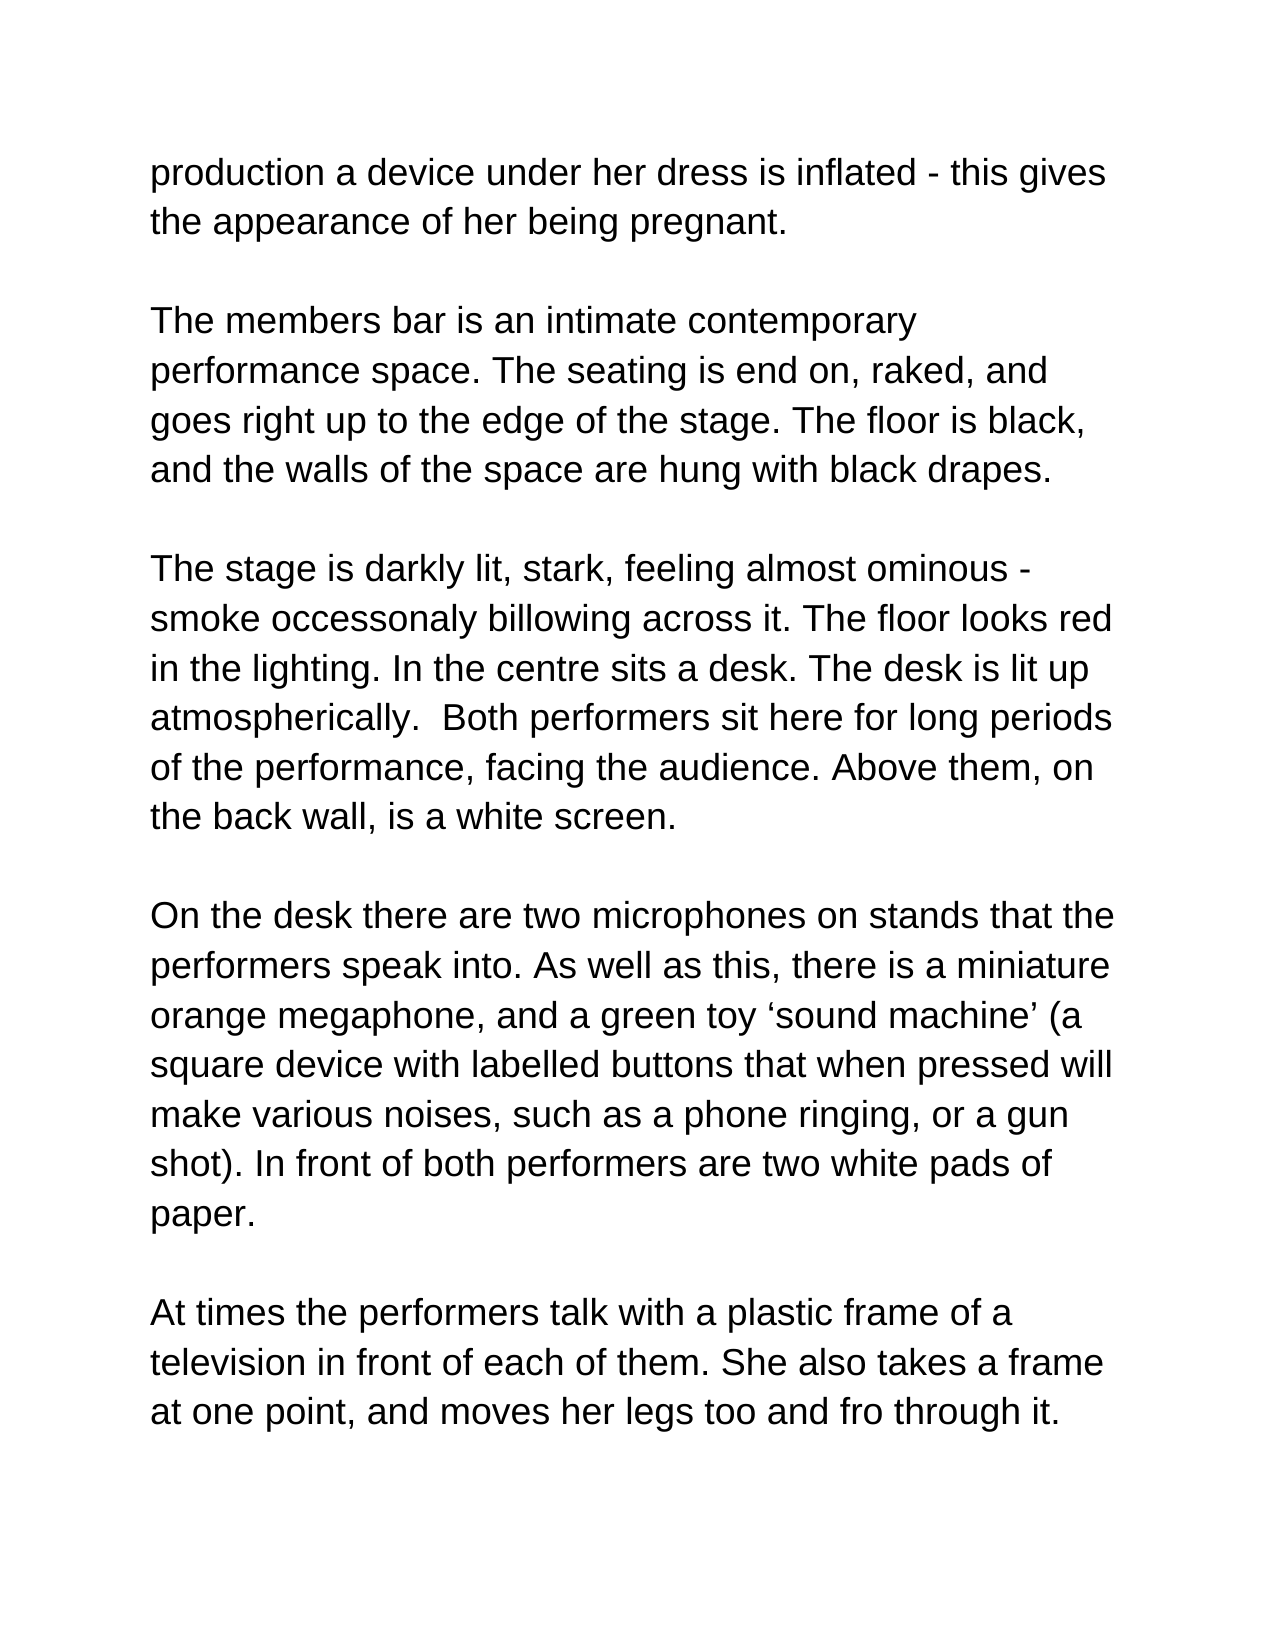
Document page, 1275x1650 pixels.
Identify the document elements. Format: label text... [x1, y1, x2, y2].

text At times the performers talk with a plastic frame of a television in front of each of them. She also takes a frame at one point, and moves her legs too and fro through it. [150, 1290, 1125, 1433]
text On the desk there are two microphones on stands that the performers speak into. As well as this, there is a miniature orange megaphone, and a green toy ‘sound machine’ (a square device with labelled buttons that when pressed will make various noises, such as a phone ringing, or a gun shot). In front of both performers are two white pads of paper. [150, 894, 1125, 1234]
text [150, 150, 1125, 243]
text The members bar is an intimate contemporary performance space. The seating is end on, raked, and goes right up to the edge of the stage. The floor is black, and the walls of the space are hung with black drapes. [150, 299, 1125, 491]
text The stage is darkly lit, stark, feeling almost ominous -smoke occessonaly billowing across it. The floor looks red in the lighting. In the centre sits a desk. The desk is lit up atmospherically. Both performers sit here for long periods of the performance, facing the audience. Above them, on the back wall, is a white screen. [150, 547, 1125, 838]
